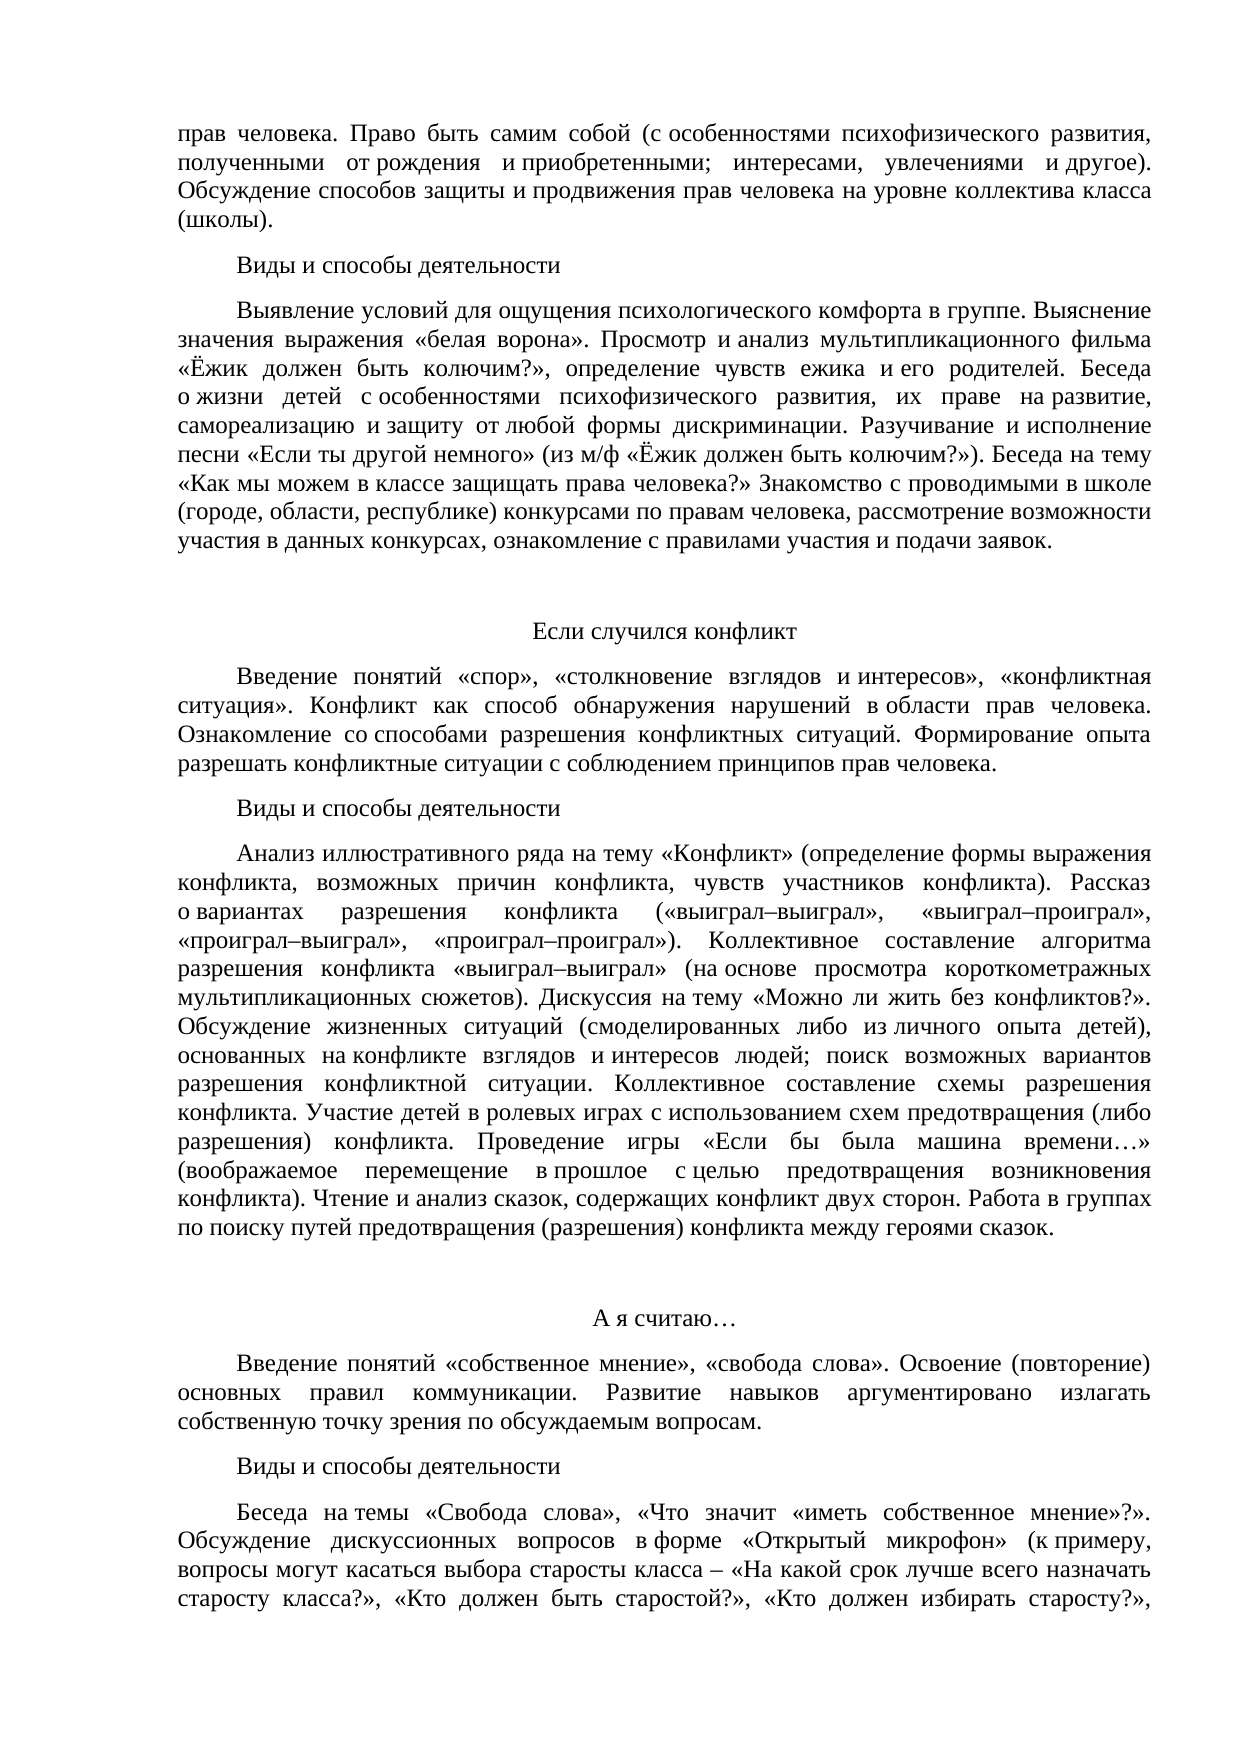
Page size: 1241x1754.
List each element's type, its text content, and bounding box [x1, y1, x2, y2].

text Введение понятий «собственное мнение», «свобода слова». Освоение (повторение) основных правил коммуникации. Развитие навыков аргументировано излагать собственную точку зрения по обсуждаемым вопросам. [177, 1348, 1152, 1435]
text Если случился конфликт [177, 616, 1152, 645]
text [177, 1497, 1152, 1612]
text А я считаю… [177, 1303, 1152, 1332]
text Введение понятий «спор», «столкновение взглядов и интересов», «конфликтная ситуация». Конфликт как способ обнаружения нарушений в области прав человека. Ознакомление со способами разрешения конфликтных ситуаций. Формирование опыта разрешать конфликтные ситуации с соблюдением принципов прав человека. [177, 661, 1152, 776]
text Виды и способы деятельности [177, 250, 1152, 278]
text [177, 118, 1152, 233]
text Выявление условий для ощущения психологического комфорта в группе. Выяснение значения выражения «белая ворона». Просмотр и анализ мультипликационного фильма «Ёжик должен быть колючим?», определение чувств ежика и его родителей. Беседа о жизни детей с особенностями психофизического развития, их праве на развитие, самореализацию и защиту от любой формы дискриминации. Разучивание и исполнение песни «Если ты другой немного» (из м/ф «Ёжик должен быть колючим?»). Беседа на тему «Как мы можем в классе защищать права человека?» Знакомство с проводимыми в школе (городе, области, республике) конкурсами по правам человека, рассмотрение возможности участия в данных конкурсах, ознакомление с правилами участия и подачи заявок. [177, 295, 1152, 554]
text Виды и способы деятельности [177, 1451, 1152, 1480]
text Виды и способы деятельности [177, 793, 1152, 822]
text Анализ иллюстративного ряда на тему «Конфликт» (определение формы выражения конфликта, возможных причин конфликта, чувств участников конфликта). Рассказ о вариантах разрешения конфликта («выиграл–выиграл», «выиграл–проиграл», «проиграл–выиграл», «проиграл–проиграл»). Коллективное составление алгоритма разрешения конфликта «выиграл–выиграл» (на основе просмотра короткометражных мультипликационных сюжетов). Дискуссия на тему «Можно ли жить без конфликтов?». Обсуждение жизненных ситуаций (смоделированных либо из личного опыта детей), основанных на конфликте взглядов и интересов людей; поиск возможных вариантов разрешения конфликтной ситуации. Коллективное составление схемы разрешения конфликта. Участие детей в ролевых играх с использованием схем предотвращения (либо разрешения) конфликта. Проведение игры «Если бы была машина времени…» (воображаемое перемещение в прошлое с целью предотвращения возникновения конфликта). Чтение и анализ сказок, содержащих конфликт двух сторон. Работа в группах по поиску путей предотвращения (разрешения) конфликта между героями сказок. [177, 838, 1152, 1241]
